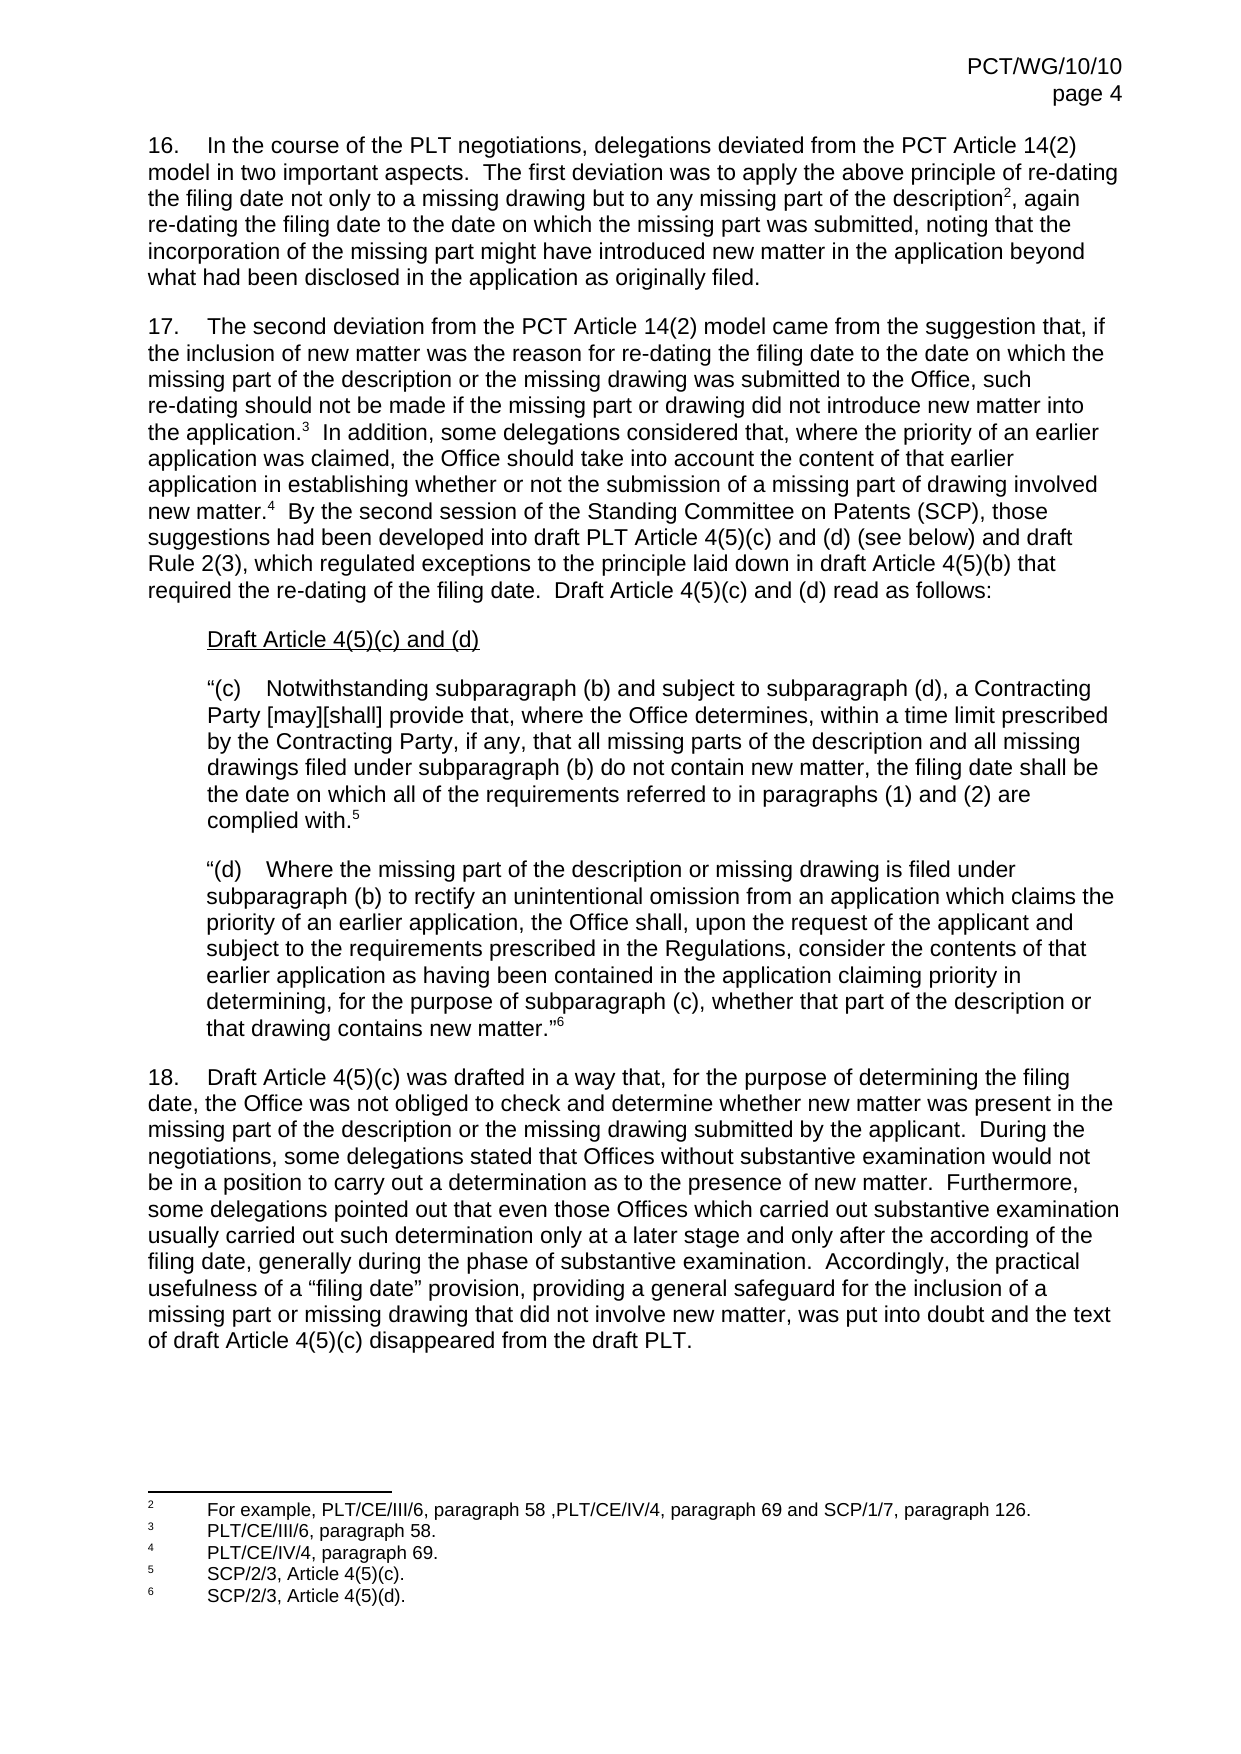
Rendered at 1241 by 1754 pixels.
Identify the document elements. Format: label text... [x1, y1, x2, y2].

text In the course of the PLT negotiations, delegations deviated from the PCT Article 14(2) model in two important aspects. The first deviation was to apply the above principle of re-dating the filing date not only to a missing drawing but to any missing part of the description, again re-dating the filing date to the date on which the missing part was submitted, noting that the incorporation of the missing part might have introduced new matter in the application beyond what had been disclosed in the application as originally filed. [148, 132, 1122, 290]
text The second deviation from the PCT Article 14(2) model came from the suggestion that, if the inclusion of new matter was the reason for re-dating the filing date to the date on which the missing part of the description or the missing drawing was submitted to the Office, such re-dating should not be made if the missing part or drawing did not introduce new matter into the application. In addition, some delegations considered that, where the priority of an earlier application was claimed, the Office should take into account the content of that earlier application in establishing whether or not the submission of a missing part of drawing involved new matter. By the second session of the Standing Committee on Patents (SCP), those suggestions had been developed into draft PLT Article 4(5)(c) and (d) (see below) and draft Rule 2(3), which regulated exceptions to the principle laid down in draft Article 4(5)(b) that required the re-dating of the filing date. Draft Article 4(5)(c) and (d) read as follows: [148, 313, 1122, 603]
list “(d) Where the missing part of the description or missing drawing is filed under subparagraph (b) to rectify an unintentional omission from an application which claims the priority of an earlier application, the Office shall, upon the request of the applicant and subject to the requirements prescribed in the Regulations, consider the contents of that earlier application as having been contained in the application claiming priority in determining, for the purpose of subparagraph (c), whether that part of the description or that drawing contains new matter.” [206, 856, 1122, 1041]
text Draft Article 4(5)(c) was drafted in a way that, for the purpose of determining the filing date, the Office was not obliged to check and determine whether new matter was present in the missing part of the description or the missing drawing submitted by the applicant. During the negotiations, some delegations stated that Offices without substantive examination would not be in a position to carry out a determination as to the presence of new matter. Furthermore, some delegations pointed out that even those Offices which carried out substantive examination usually carried out such determination only at a later stage and only after the according of the filing date, generally during the phase of substantive examination. Accordingly, the practical usefulness of a “filing date” provision, providing a general safeguard for the inclusion of a missing part or missing drawing that did not involve new matter, was put into doubt and the text of draft Article 4(5)(c) disappeared from the draft PLT. [148, 1064, 1122, 1354]
list “(c) Notwithstanding subparagraph (b) and subject to subparagraph (d), a Contracting Party [may][shall] provide that, where the Office determines, within a time limit prescribed by the Contracting Party, if any, that all missing parts of the description and all missing drawings filed under subparagraph (b) do not contain new matter, the filing date shall be the date on which all of the requirements referred to in paragraphs (1) and (2) are complied with. [207, 675, 1122, 833]
list Draft Article 4(5)(c) and (d) [207, 626, 1122, 652]
